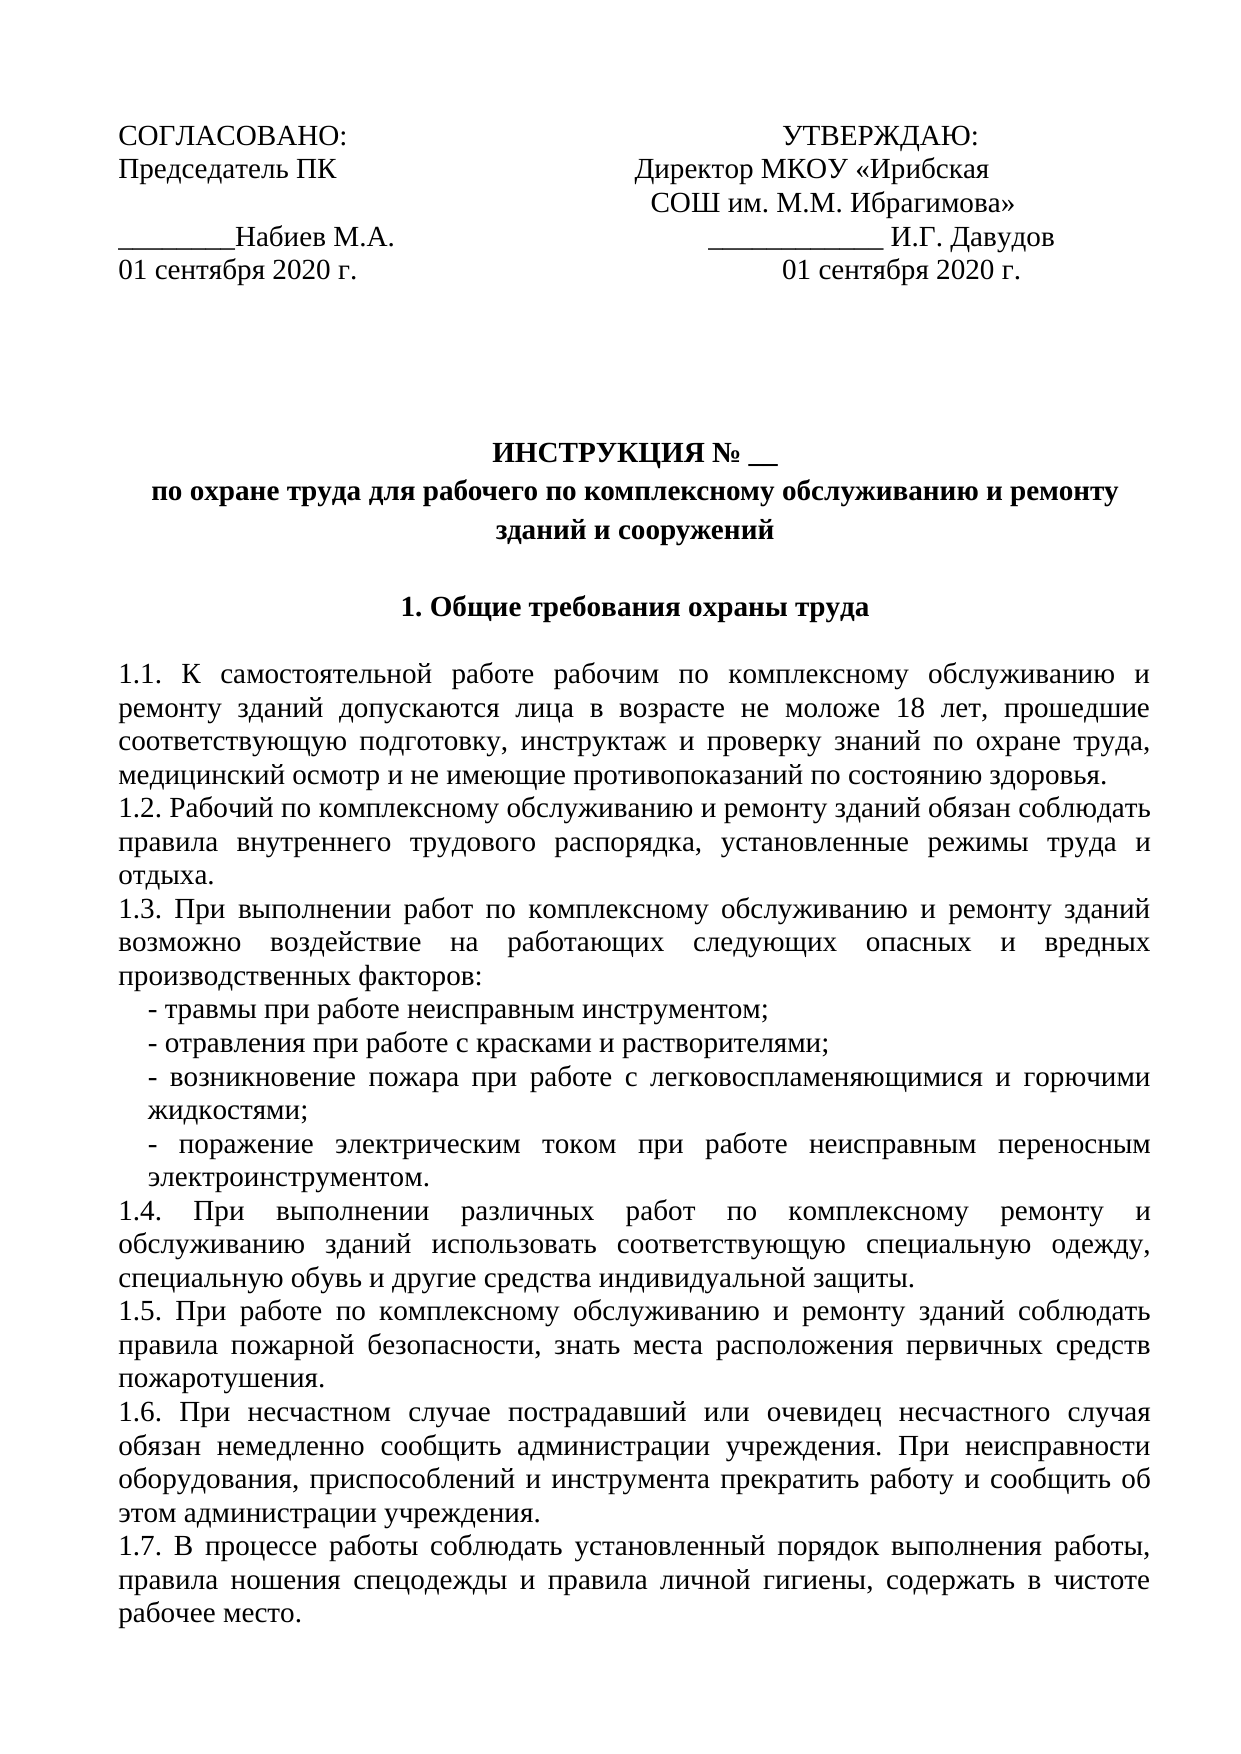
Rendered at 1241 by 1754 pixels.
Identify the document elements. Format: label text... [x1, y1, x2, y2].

text по охране труда для рабочего по комплексному обслуживанию и ремонту зданий и сооружений [118, 473, 1152, 546]
text 1.2. Рабочий по комплексному обслуживанию и ремонту зданий обязан соблюдать правила внутреннего трудового распорядка, установленные режимы труда и отдыха. [118, 790, 1152, 891]
text 1.4. При выполнении различных работ по комплексному ремонту и обслуживанию зданий использовать соответствующую специальную одежду, специальную обувь и другие средства индивидуальной защиты. [118, 1193, 1152, 1293]
text 1.5. При работе по комплексному обслуживанию и ремонту зданий соблюдать правила пожарной безопасности, знать места расположения первичных средств пожаротушения. [118, 1293, 1152, 1394]
text 1.7. В процессе работы соблюдать установленный порядок выполнения работы, правила ношения спецодежды и правила личной гигиены, содержать в чистоте рабочее место. [118, 1528, 1152, 1629]
text - отравления при работе с красками и растворителями; [148, 1025, 1152, 1059]
text - поражение электрическим током при работе неисправным переносным электроинструментом. [148, 1126, 1152, 1193]
text - возникновение пожара при работе с легковоспламеняющимися и горючими жидкостями; [148, 1059, 1152, 1126]
text 1.6. При несчастном случае пострадавший или очевидец несчастного случая обязан немедленно сообщить администрации учреждения. При неисправности оборудования, приспособлений и инструмента прекратить работу и сообщить об этом администрации учреждения. [118, 1394, 1152, 1528]
text 01 сентября 2020 г. 01 сентября 2020 г. [118, 252, 1152, 286]
text - травмы при работе неисправным инструментом; [148, 992, 1152, 1025]
text СОГЛАСОВАНО: УТВЕРЖДАЮ: [118, 118, 1152, 152]
text СОШ им. М.М. Ибрагимова» [118, 185, 1152, 219]
text 1.1. К самостоятельной работе рабочим по комплексному обслуживанию и ремонту зданий допускаются лица в возрасте не моложе 18 лет, прошедшие соответствующую подготовку, инструктаж и проверку знаний по охране труда, медицинский осмотр и не имеющие противопоказаний по состоянию здоровья. [118, 656, 1152, 790]
text 1. Общие требования охраны труда [118, 589, 1152, 623]
text Председатель ПК Директор МКОУ «Ирибская [118, 152, 1152, 185]
text ________Набиев М.А. ____________ И.Г. Давудов [118, 219, 1152, 252]
subtitle ИНСТРУКЦИЯ № __ [118, 435, 1152, 468]
text 1.3. При выполнении работ по комплексному обслуживанию и ремонту зданий возможно воздействие на работающих следующих опасных и вредных производственных факторов: [118, 891, 1152, 992]
